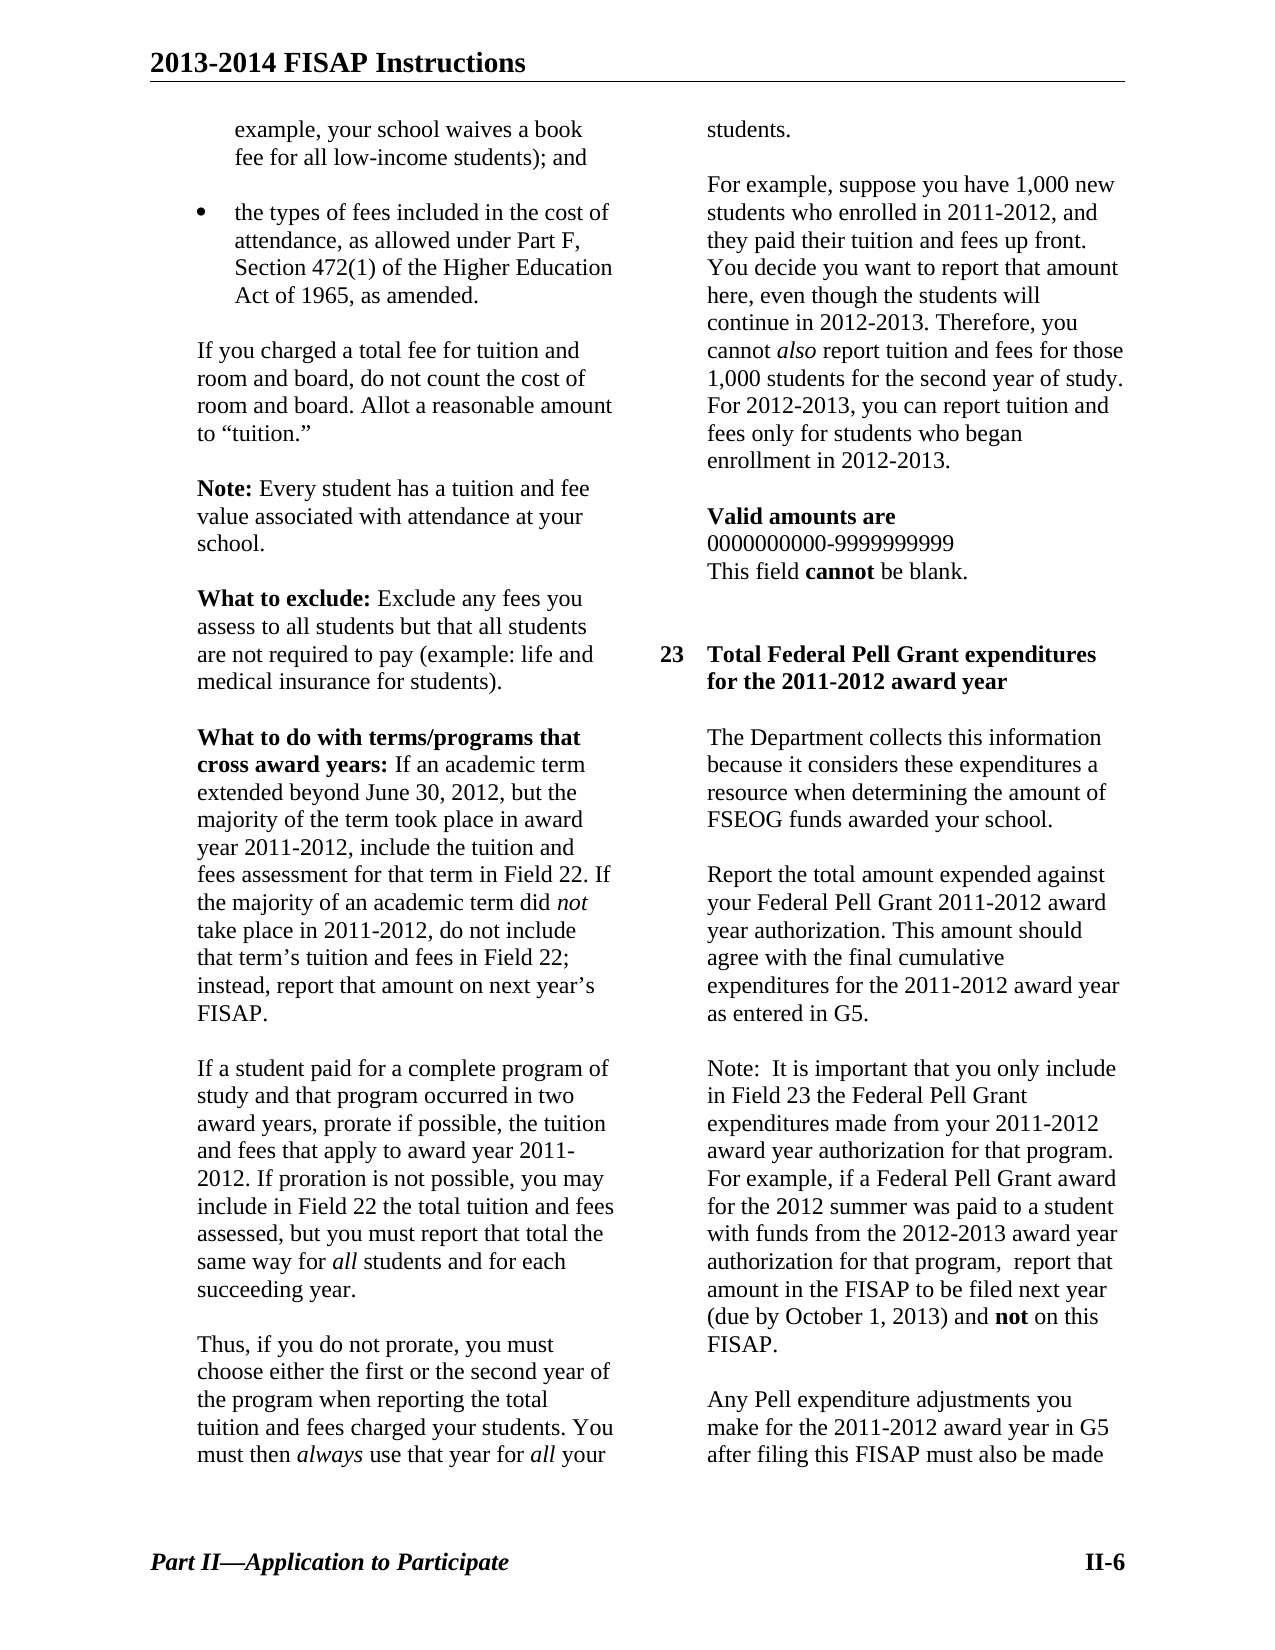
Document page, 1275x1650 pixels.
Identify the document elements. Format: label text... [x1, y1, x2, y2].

text What to do with terms/programs that cross award years: If an academic term extended beyond June 30, 2012, but the majority of the term took place in award year 2011-2012, include the tuition and fees assessment for that term in Field 22. If the majority of an academic term did not take place in 2011-2012, do not include that term’s tuition and fees in Field 22; instead, report that amount on next year’s FISAP. [197, 722, 615, 1026]
text Thus, if you do not prorate, you must choose either the first or the second year of the program when reporting the total tuition and fees charged your students. You must then always use that year for all your students. [197, 1330, 615, 1468]
text For example, suppose you have 1,000 new students who enrolled in 2011-2012, and they paid their tuition and fees up front. You decide you want to report that amount here, even though the students will continue in 2012-2013. Therefore, you cannot also report tuition and fees for those 1,000 students for the second year of study. For 2012-2013, you can report tuition and fees only for students who began enrollment in 2012-2013. [707, 170, 1125, 474]
text Note: Every student has a tuition and fee value associated with attendance at your school. [197, 474, 615, 557]
text What to exclude: Exclude any fees you assess to all students but that all students are not required to pay (example: life and medical insurance for students). [197, 584, 615, 695]
text Report the total amount expended against your Federal Pell Grant 2011-2012 award year authorization. This amount should agree with the final cumulative expenditures for the 2011-2012 award year as entered in G5. [707, 861, 1125, 1026]
text If a student paid for a complete program of study and that program occurred in two award years, prorate if possible, the tuition and fees that apply to award year 2011-2012. If proration is not possible, you may include in Field 22 the total tuition and fees assessed, but you must report that total the same way for all students and for each succeeding year. [197, 1054, 615, 1302]
list the types of fees included in the cost of attendance, as allowed under Part F, Section 472(1) of the Higher Education Act of 1965, as amended. [197, 198, 615, 308]
text The Department collects this information because it considers these expenditures a resource when determining the amount of FSEOG funds awarded your school. [707, 722, 1125, 833]
text Note: It is important that you only include in Field 23 the Federal Pell Grant expenditures made from your 2011-2012 award year authorization for that program. For example, if a Federal Pell Grant award for the 2012 summer was paid to a student with funds from the 2012-2013 award year authorization for that program, report that amount in the FISAP to be filed next year (due by October 1, 2013) and not on this FISAP. [707, 1054, 1125, 1357]
text If you charged a total fee for tuition and room and board, do not count the cost of room and board. Allot a reasonable amount to “tuition.” [197, 336, 615, 446]
list remissions or waivers of costs (for example, your school waives a book fee for all low-income students); and [197, 115, 615, 170]
text Valid amounts are 0000000000-9999999999 This field cannot be blank. [707, 502, 1125, 584]
text 23 Total Federal Pell Grant expenditures for the 2011-2012 award year [660, 640, 1125, 695]
